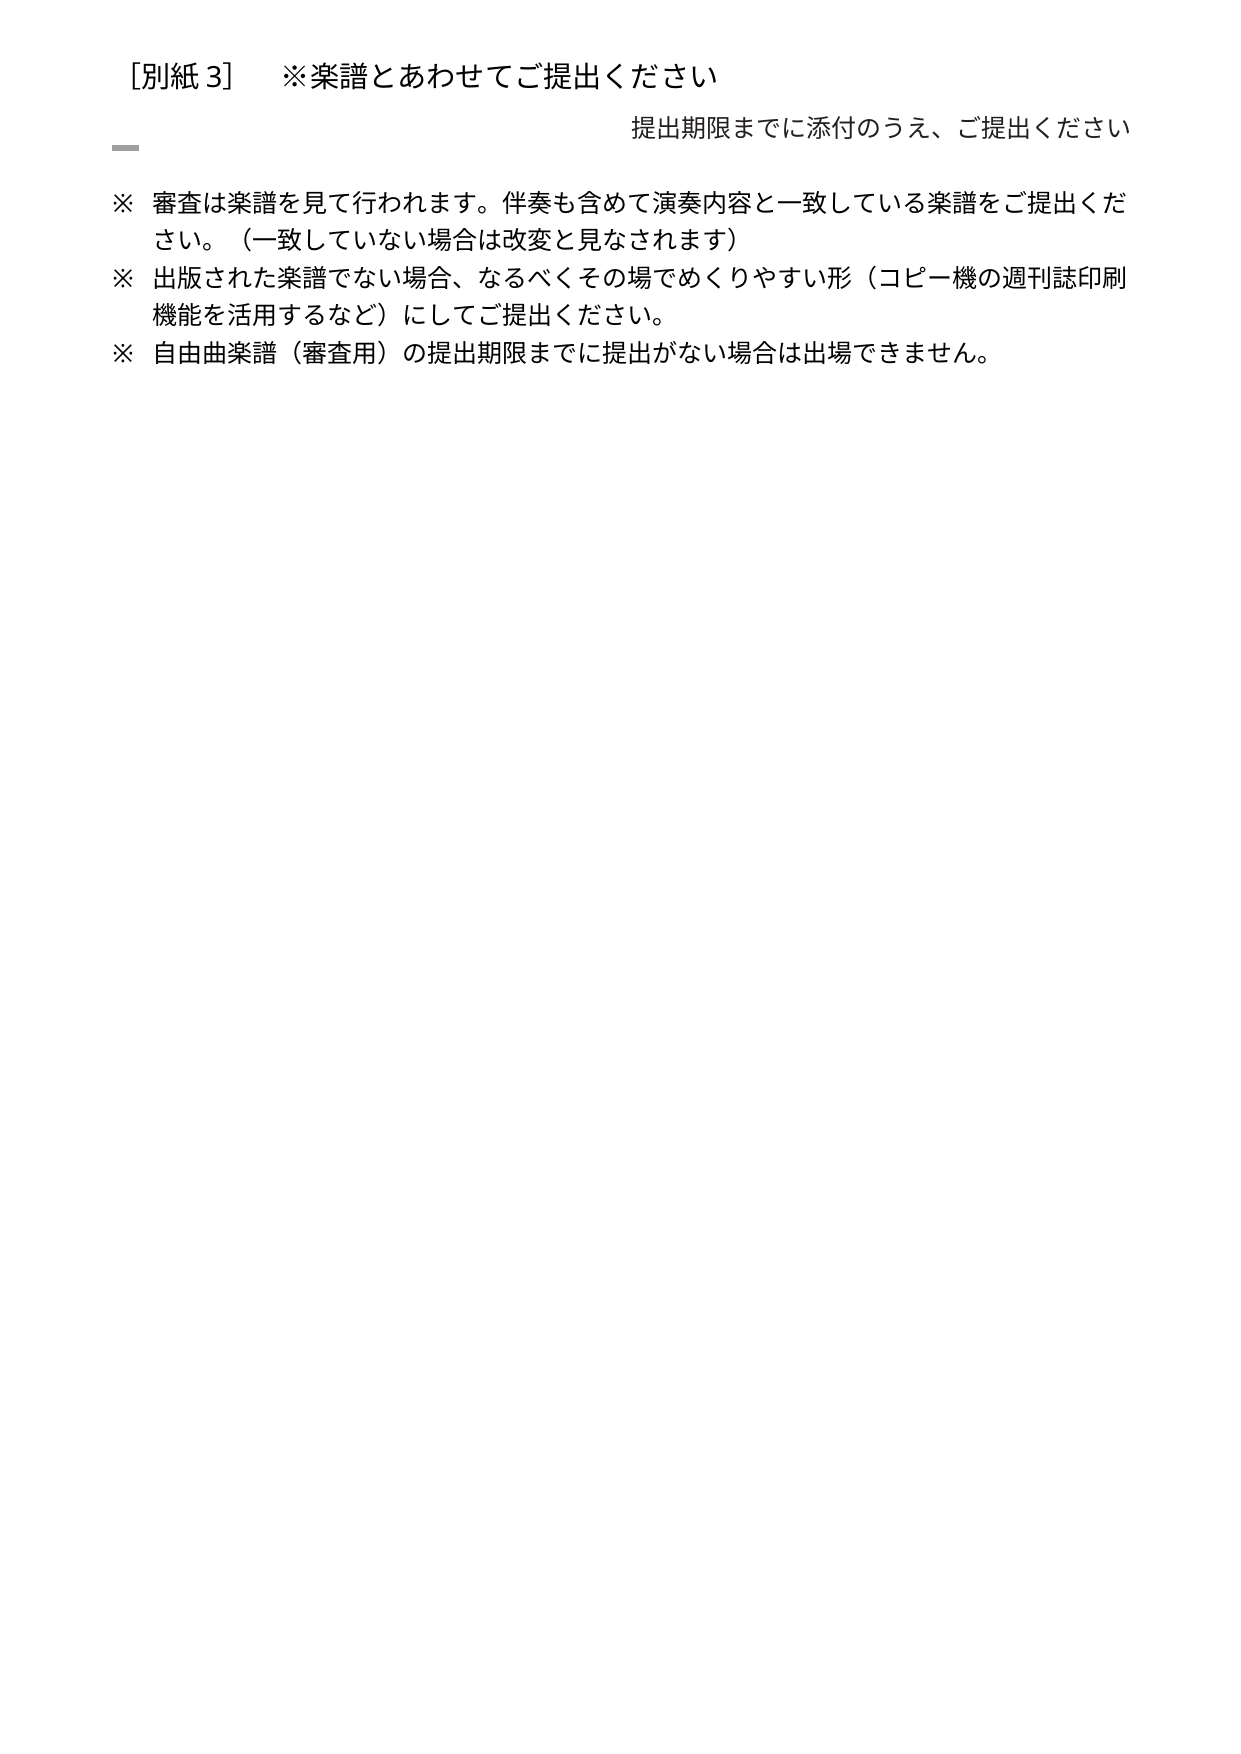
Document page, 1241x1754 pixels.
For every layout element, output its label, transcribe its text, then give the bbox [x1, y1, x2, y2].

list 出版された楽譜でない場合、なるべくその場でめくりやすい形（コピー機の週刊誌印刷機能を活用するなど）にしてご提出ください。 [112, 258, 1128, 333]
list 自由曲楽譜（審査用）の提出期限までに提出がない場合は出場できません。 [112, 333, 1128, 370]
list 審査は楽譜を見て行われます。伴奏も含めて演奏内容と一致している楽譜をご提出ください。（一致していない場合は改変と見なされます） [112, 183, 1128, 258]
text 提出期限までに添付のうえ、ご提出ください [112, 108, 1131, 145]
